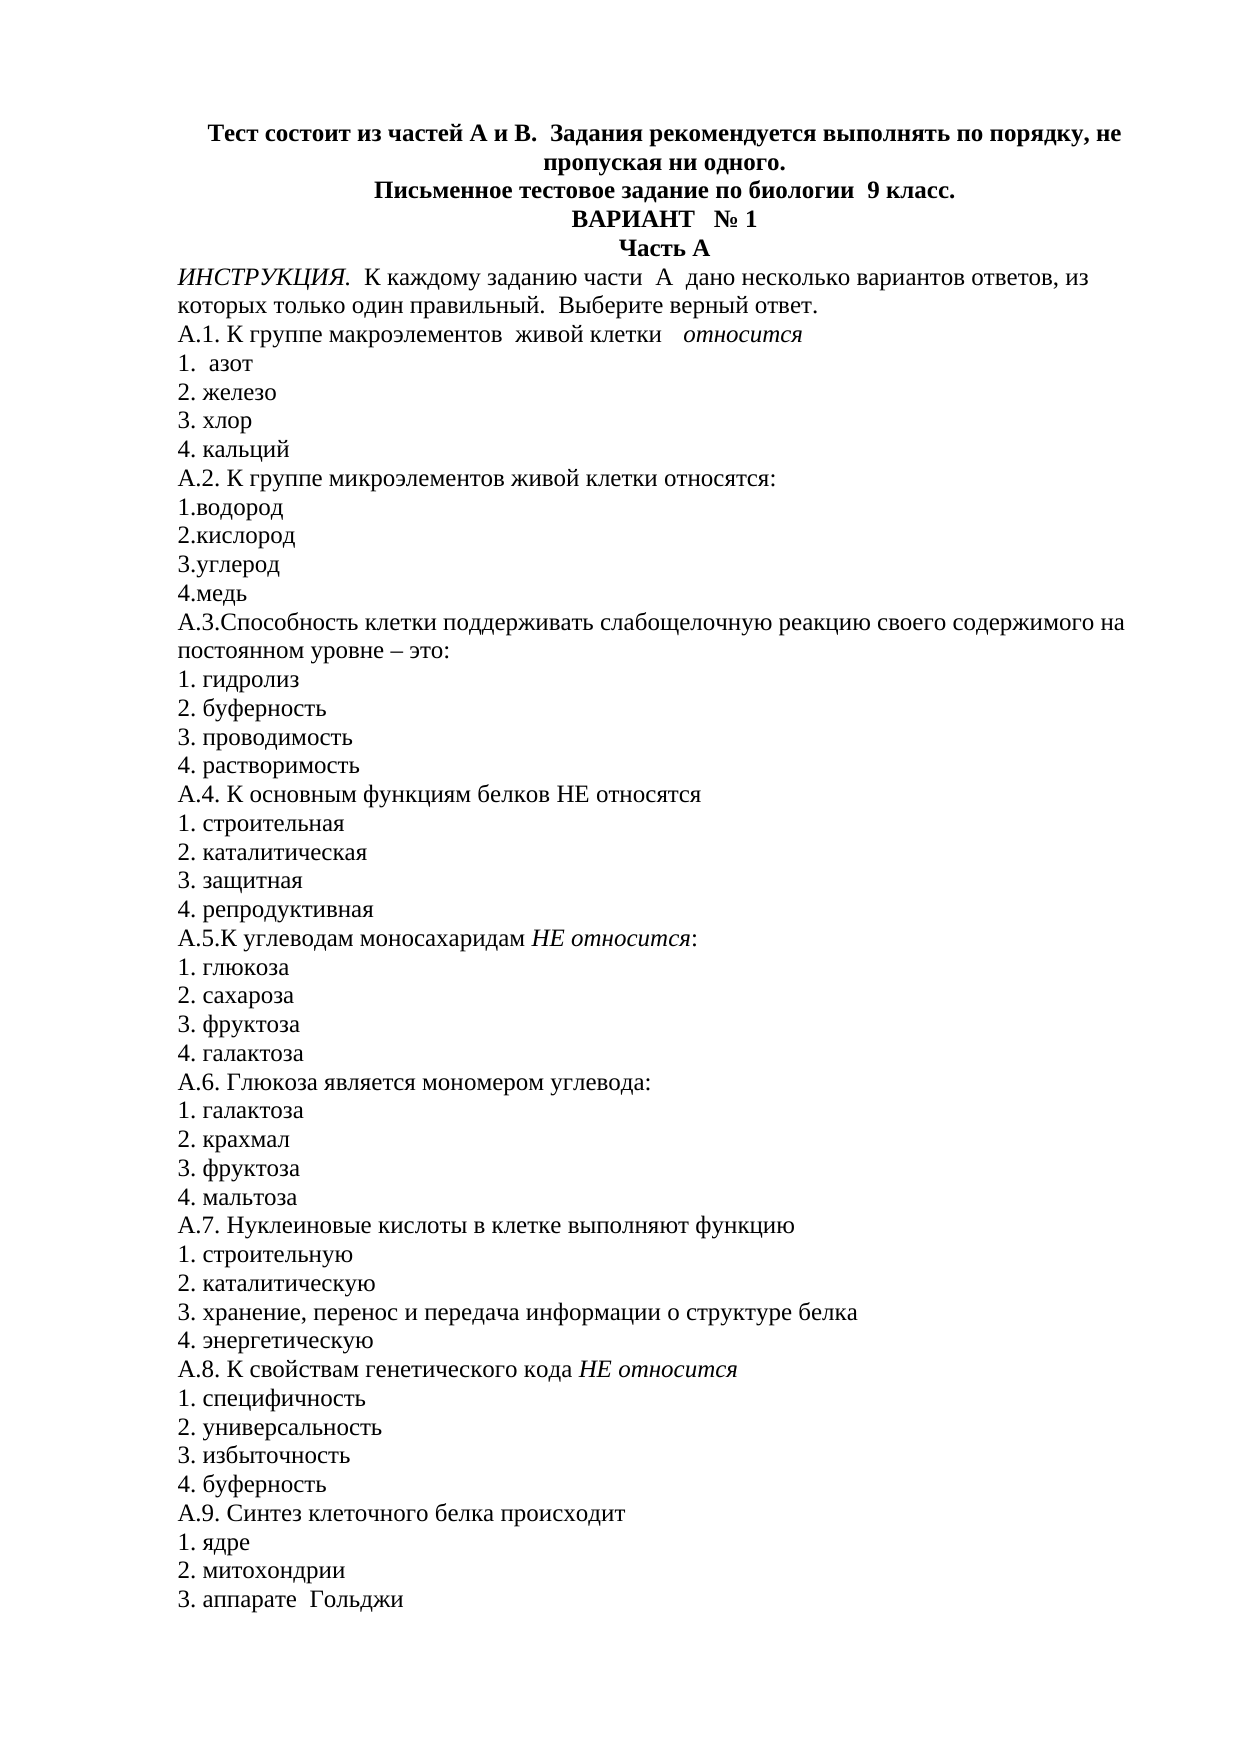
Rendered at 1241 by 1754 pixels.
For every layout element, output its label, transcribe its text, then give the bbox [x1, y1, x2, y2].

text 4. энергетическую [177, 1326, 1152, 1354]
text 2. каталитическая [177, 837, 1152, 866]
text 1. ядре [177, 1527, 1152, 1556]
text 3. фруктоза [177, 1009, 1152, 1038]
text 3. фруктоза [177, 1153, 1152, 1182]
text 1. строительную [177, 1239, 1152, 1268]
text А.1. К группе макроэлементов живой клетки относится [177, 319, 1152, 348]
text 1. глюкоза [177, 952, 1152, 981]
text А.3.Способность клетки поддерживать слабощелочную реакцию своего содержимого на постоянном уровне – это: [177, 607, 1152, 664]
text 2. буферность [177, 693, 1152, 722]
text 4. мальтоза [177, 1182, 1152, 1211]
text А.5.К углеводам моносахаридам НЕ относится: [177, 923, 1152, 952]
text 2. железо [177, 377, 1152, 406]
text 3.углерод [177, 549, 1152, 578]
text 2.кислород [177, 521, 1152, 549]
text А.9. Синтез клеточного белка происходит [177, 1498, 1152, 1527]
text 4. буферность [177, 1469, 1152, 1498]
text ВАРИАНТ № 1 [177, 204, 1152, 233]
text 2. каталитическую [177, 1268, 1152, 1297]
text 2. митохондрии [177, 1556, 1152, 1584]
text 2. универсальность [177, 1412, 1152, 1441]
text 3. хранение, перенос и передача информации о структуре белка [177, 1297, 1152, 1326]
text Часть А [177, 233, 1152, 262]
text 4. репродуктивная [177, 894, 1152, 923]
text 2. сахароза [177, 981, 1152, 1009]
text 4.медь [177, 578, 1152, 607]
text А.8. К свойствам генетического кода НЕ относится [177, 1354, 1152, 1383]
text 1.водород [177, 492, 1152, 521]
text 4. галактоза [177, 1038, 1152, 1067]
text А.6. Глюкоза является мономером углевода: [177, 1067, 1152, 1096]
text 3. хлор [177, 406, 1152, 434]
text А.2. К группе микроэлементов живой клетки относятся: [177, 463, 1152, 492]
text 3. избыточность [177, 1441, 1152, 1469]
text 3. проводимость [177, 722, 1152, 751]
text 1. специфичность [177, 1383, 1152, 1412]
text 3. аппарате Гольджи [177, 1584, 1152, 1613]
text 1. азот [177, 348, 1152, 377]
text 4. растворимость [177, 751, 1152, 779]
text 3. защитная [177, 866, 1152, 894]
text 2. крахмал [177, 1124, 1152, 1153]
text ИНСТРУКЦИЯ. К каждому заданию части А дано несколько вариантов ответов, из которых только один правильный. Выберите верный ответ. [177, 262, 1152, 319]
text А.7. Нуклеиновые кислоты в клетке выполняют функцию [177, 1211, 1152, 1239]
text 1. строительная [177, 808, 1152, 837]
text А.4. К основным функциям белков НЕ относятся [177, 779, 1152, 808]
text 1. гидролиз [177, 664, 1152, 693]
text Тест состоит из частей А и В. Задания рекомендуется выполнять по порядку, не пропуская ни одного. [177, 118, 1152, 176]
text Письменное тестовое задание по биологии 9 класс. [177, 176, 1152, 204]
text 4. кальций [177, 434, 1152, 463]
text 1. галактоза [177, 1096, 1152, 1124]
